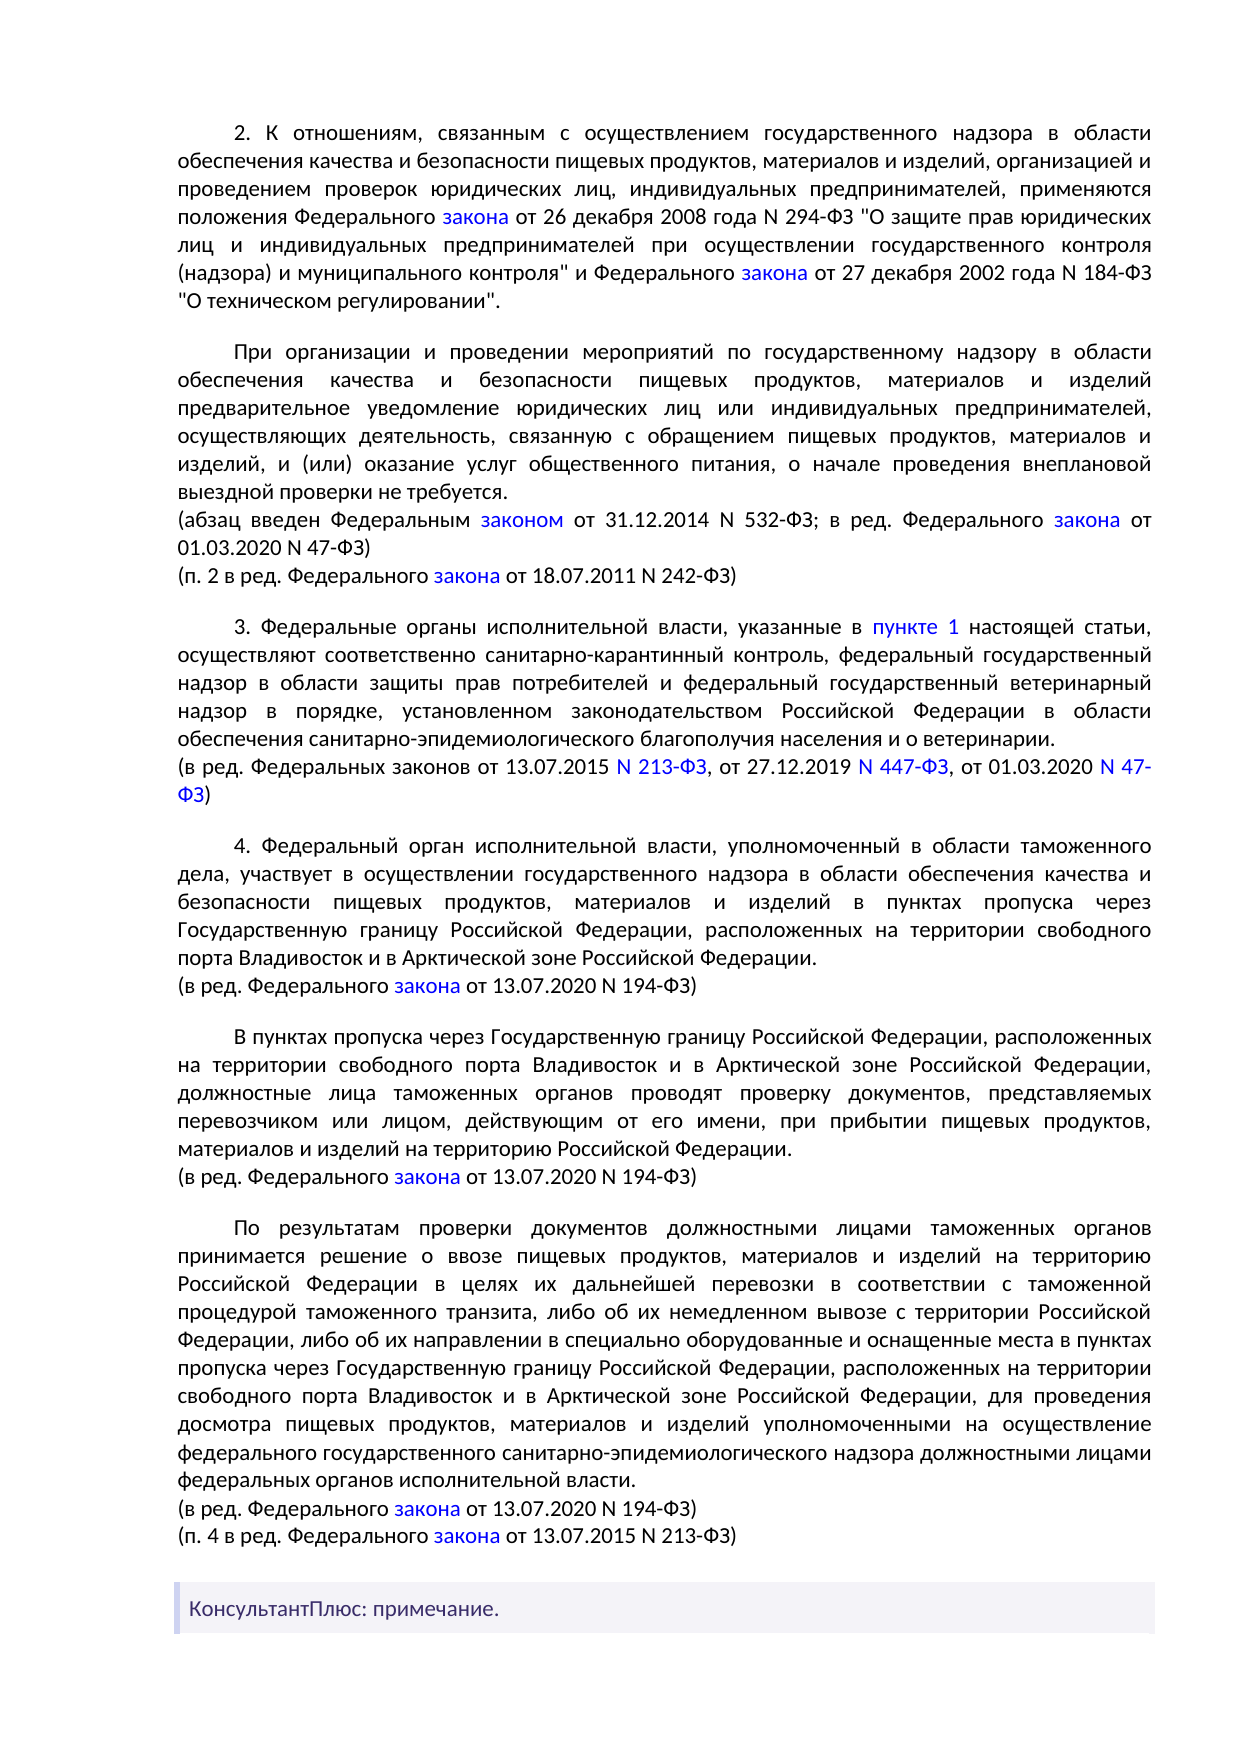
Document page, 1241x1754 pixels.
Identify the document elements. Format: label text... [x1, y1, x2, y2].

text При организации и проведении мероприятий по государственному надзору в области обеспечения качества и безопасности пищевых продуктов, материалов и изделий предварительное уведомление юридических лиц или индивидуальных предпринимателей, осуществляющих деятельность, связанную с обращением пищевых продуктов, материалов и изделий, и (или) оказание услуг общественного питания, о начале проведения внеплановой выездной проверки не требуется. [177, 337, 1152, 505]
text 3. Федеральные органы исполнительной власти, указанные в пункте 1 настоящей статьи, осуществляют соответственно санитарно-карантинный контроль, федеральный государственный надзор в области защиты прав потребителей и федеральный государственный ветеринарный надзор в порядке, установленном законодательством Российской Федерации в области обеспечения санитарно-эпидемиологического благополучия населения и о ветеринарии. [177, 612, 1152, 752]
text По результатам проверки документов должностными лицами таможенных органов принимается решение о ввозе пищевых продуктов, материалов и изделий на территорию Российской Федерации в целях их дальнейшей перевозки в соответствии с таможенной процедурой таможенного транзита, либо об их немедленном вывозе с территории Российской Федерации, либо об их направлении в специально оборудованные и оснащенные места в пунктах пропуска через Государственную границу Российской Федерации, расположенных на территории свободного порта Владивосток и в Арктической зоне Российской Федерации, для проведения досмотра пищевых продуктов, материалов и изделий уполномоченными на осуществление федерального государственного санитарно-эпидемиологического надзора должностными лицами федеральных органов исполнительной власти. [177, 1213, 1152, 1494]
text (п. 4 в ред. Федерального закона от 13.07.2015 N 213-ФЗ) [177, 1522, 1152, 1550]
text (в ред. Федеральных законов от 13.07.2015 N 213-ФЗ, от 27.12.2019 N 447-ФЗ, от 01.03.2020 N 47-ФЗ) [177, 752, 1152, 808]
text 2. К отношениям, связанным с осуществлением государственного надзора в области обеспечения качества и безопасности пищевых продуктов, материалов и изделий, организацией и проведением проверок юридических лиц, индивидуальных предпринимателей, применяются положения Федерального закона от 26 декабря 2008 года N 294-ФЗ "О защите прав юридических лиц и индивидуальных предпринимателей при осуществлении государственного контроля (надзора) и муниципального контроля" и Федерального закона от 27 декабря 2002 года N 184-ФЗ "О техническом регулировании". [177, 118, 1152, 314]
text (в ред. Федерального закона от 13.07.2020 N 194-ФЗ) [177, 1162, 1152, 1191]
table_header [180, 1582, 1149, 1633]
text (п. 2 в ред. Федерального закона от 18.07.2011 N 242-ФЗ) [177, 561, 1152, 589]
text (абзац введен Федеральным законом от 31.12.2014 N 532-ФЗ; в ред. Федерального закона от 01.03.2020 N 47-ФЗ) [177, 505, 1152, 561]
text (в ред. Федерального закона от 13.07.2020 N 194-ФЗ) [177, 1494, 1152, 1522]
text В пунктах пропуска через Государственную границу Российской Федерации, расположенных на территории свободного порта Владивосток и в Арктической зоне Российской Федерации, должностные лица таможенных органов проводят проверку документов, представляемых перевозчиком или лицом, действующим от его имени, при прибытии пищевых продуктов, материалов и изделий на территорию Российской Федерации. [177, 1022, 1152, 1162]
text (в ред. Федерального закона от 13.07.2020 N 194-ФЗ) [177, 971, 1152, 999]
text 4. Федеральный орган исполнительной власти, уполномоченный в области таможенного дела, участвует в осуществлении государственного надзора в области обеспечения качества и безопасности пищевых продуктов, материалов и изделий в пунктах пропуска через Государственную границу Российской Федерации, расположенных на территории свободного порта Владивосток и в Арктической зоне Российской Федерации. [177, 831, 1152, 971]
